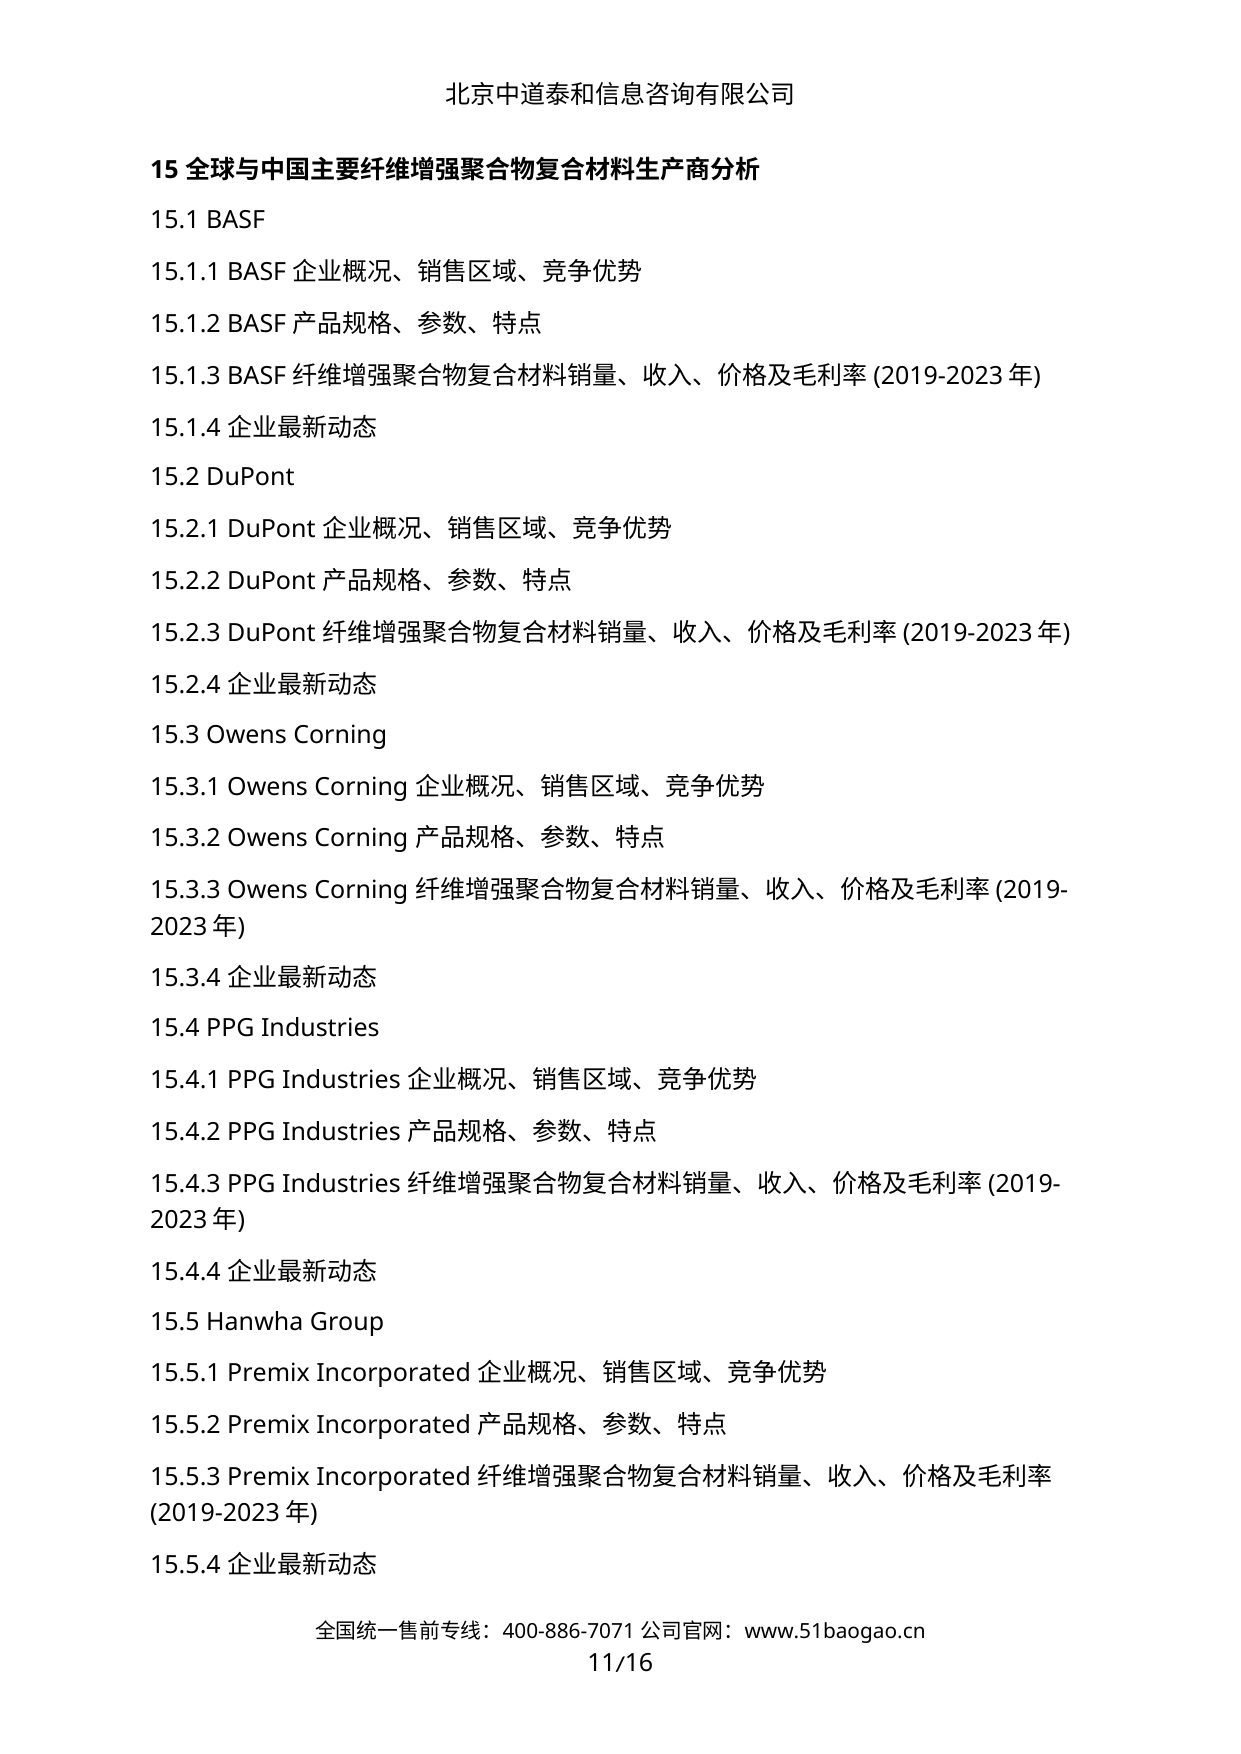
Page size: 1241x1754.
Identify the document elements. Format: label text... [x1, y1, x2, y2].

text 15.1 BASF [150, 202, 1090, 236]
text 15.4.4 企业最新动态 [150, 1251, 1090, 1287]
text 15.4.3 PPG Industries 纤维增强聚合物复合材料销量、收入、价格及毛利率 (2019-2023年) [150, 1163, 1090, 1236]
text 15.3.2 Owens Corning 产品规格、参数、特点 [150, 818, 1090, 854]
text 15.3.1 Owens Corning 企业概况、销售区域、竞争优势 [150, 766, 1090, 802]
text 15.5 Hanwha Group [150, 1303, 1090, 1337]
text 15 全球与中国主要纤维增强聚合物复合材料生产商分析 [150, 150, 1090, 186]
text 15.5.3 Premix Incorporated 纤维增强聚合物复合材料销量、收入、价格及毛利率 (2019-2023年) [150, 1457, 1090, 1529]
text 15.5.1 Premix Incorporated 企业概况、销售区域、竞争优势 [150, 1353, 1090, 1389]
text 15.4.2 PPG Industries 产品规格、参数、特点 [150, 1111, 1090, 1147]
text 15.3.4 企业最新动态 [150, 958, 1090, 994]
text 15.2.1 DuPont 企业概况、销售区域、竞争优势 [150, 509, 1090, 545]
text 15.4 PPG Industries [150, 1010, 1090, 1044]
text 15.2.2 DuPont 产品规格、参数、特点 [150, 561, 1090, 597]
text 15.2.4 企业最新动态 [150, 664, 1090, 701]
text 15.1.2 BASF 产品规格、参数、特点 [150, 303, 1090, 340]
text 15.4.1 PPG Industries 企业概况、销售区域、竞争优势 [150, 1059, 1090, 1096]
text 15.1.4 企业最新动态 [150, 407, 1090, 443]
text 15.5.2 Premix Incorporated 产品规格、参数、特点 [150, 1405, 1090, 1441]
text 15.3.3 Owens Corning 纤维增强聚合物复合材料销量、收入、价格及毛利率 (2019-2023年) [150, 870, 1090, 942]
text 15.5.4 企业最新动态 [150, 1545, 1090, 1581]
text 15.3 Owens Corning [150, 716, 1090, 750]
text 15.1.3 BASF 纤维增强聚合物复合材料销量、收入、价格及毛利率 (2019-2023年) [150, 355, 1090, 392]
text 15.2.3 DuPont 纤维增强聚合物复合材料销量、收入、价格及毛利率 (2019-2023年) [150, 612, 1090, 649]
text 15.2 DuPont [150, 459, 1090, 493]
text 15.1.1 BASF 企业概况、销售区域、竞争优势 [150, 252, 1090, 288]
